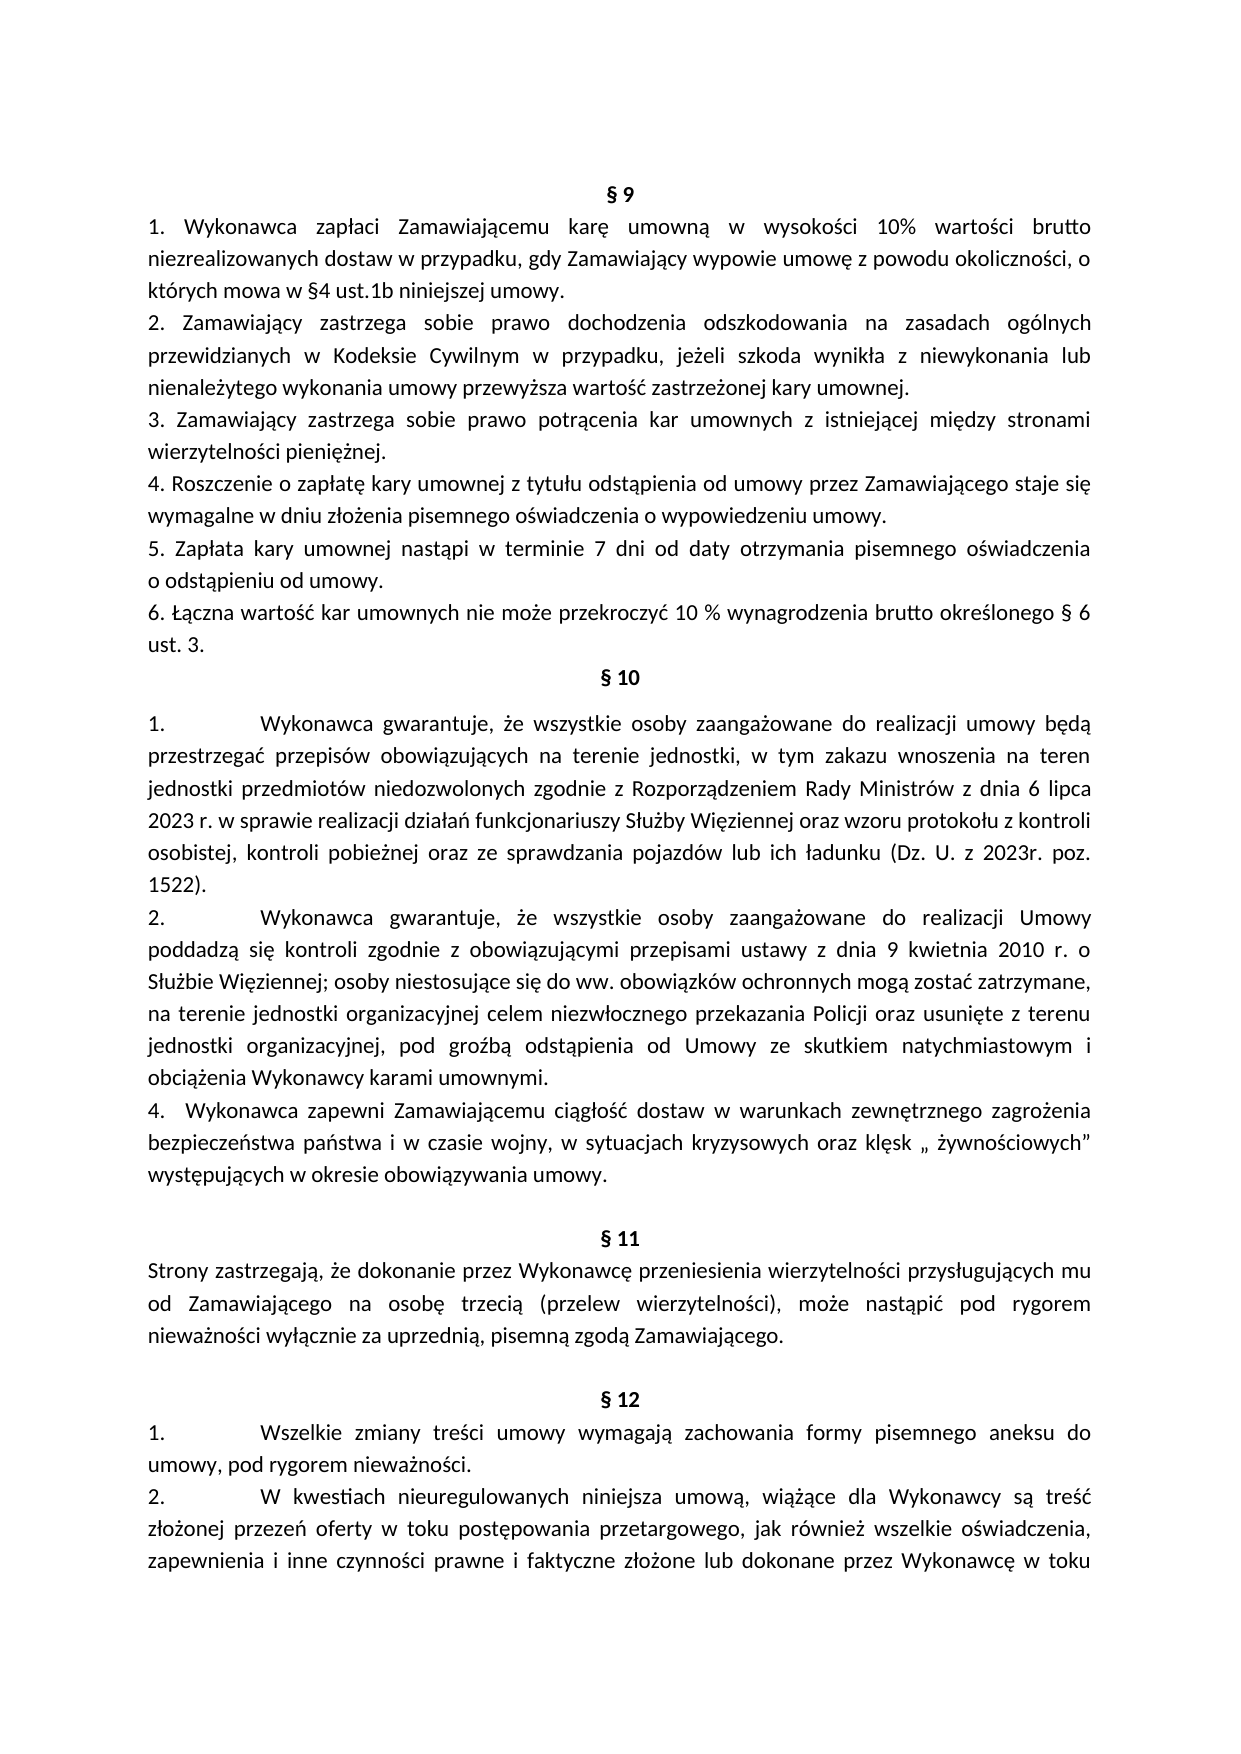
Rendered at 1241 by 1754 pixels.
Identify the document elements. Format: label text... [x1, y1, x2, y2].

text § 9 [148, 180, 1093, 208]
text 6. Łączna wartość kar umownych nie może przekroczyć 10 % wynagrodzenia brutto określonego § 6 ust. 3. [148, 598, 1093, 658]
text 2. Zamawiający zastrzega sobie prawo dochodzenia odszkodowania na zasadach ogólnych przewidzianych w Kodeksie Cywilnym w przypadku, jeżeli szkoda wynikła z niewykonania lub nienależytego wykonania umowy przewyższa wartość zastrzeżonej kary umownej. [148, 308, 1093, 401]
list Wykonawca gwarantuje, że wszystkie osoby zaangażowane do realizacji Umowy poddadzą się kontroli zgodnie z obowiązującymi przepisami ustawy z dnia 9 kwietnia 2010 r. o Służbie Więziennej; osoby niestosujące się do ww. obowiązków ochronnych mogą zostać zatrzymane, na terenie jednostki organizacyjnej celem niezwłocznego przekazania Policji oraz usunięte z terenu jednostki organizacyjnej, pod groźbą odstąpienia od Umowy ze skutkiem natychmiastowym i obciążenia Wykonawcy karami umownymi. [148, 903, 1093, 1092]
text 1. Wykonawca zapłaci Zamawiającemu karę umowną w wysokości 10% wartości brutto niezrealizowanych dostaw w przypadku, gdy Zamawiający wypowie umowę z powodu okoliczności, o których mowa w §4 ust.1b niniejszej umowy. [148, 212, 1093, 304]
text 3. Zamawiający zastrzega sobie prawo potrącenia kar umownych z istniejącej między stronami wierzytelności pieniężnej. [148, 405, 1093, 465]
text § 11 [148, 1224, 1093, 1252]
list Wykonawca zapewni Zamawiającemu ciągłość dostaw w warunkach zewnętrznego zagrożenia bezpieczeństwa państwa i w czasie wojny, w sytuacjach kryzysowych oraz klęsk „ żywnościowych” występujących w okresie obowiązywania umowy. [148, 1096, 1093, 1188]
list Wykonawca gwarantuje, że wszystkie osoby zaangażowane do realizacji umowy będą przestrzegać przepisów obowiązujących na terenie jednostki, w tym zakazu wnoszenia na teren jednostki przedmiotów niedozwolonych zgodnie z Rozporządzeniem Rady Ministrów z dnia 6 lipca 2023 r. w sprawie realizacji działań funkcjonariuszy Służby Więziennej oraz wzoru protokołu z kontroli osobistej, kontroli pobieżnej oraz ze sprawdzania pojazdów lub ich ładunku (Dz. U. z 2023r. poz. 1522). [148, 709, 1093, 898]
list Wszelkie zmiany treści umowy wymagają zachowania formy pisemnego aneksu do umowy, pod rygorem nieważności. [148, 1418, 1093, 1478]
text § 12 [148, 1385, 1093, 1413]
text 5. Zapłata kary umownej nastąpi w terminie 7 dni od daty otrzymania pisemnego oświadczenia o odstąpieniu od umowy. [148, 534, 1093, 594]
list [148, 1482, 1093, 1574]
text § 10 [148, 663, 1093, 691]
text 4. Roszczenie o zapłatę kary umownej z tytułu odstąpienia od umowy przez Zamawiającego staje się wymagalne w dniu złożenia pisemnego oświadczenia o wypowiedzeniu umowy. [148, 469, 1093, 530]
text Strony zastrzegają, że dokonanie przez Wykonawcę przeniesienia wierzytelności przysługujących mu od Zamawiającego na osobę trzecią (przelew wierzytelności), może nastąpić pod rygorem nieważności wyłącznie za uprzednią, pisemną zgodą Zamawiającego. [148, 1257, 1093, 1349]
